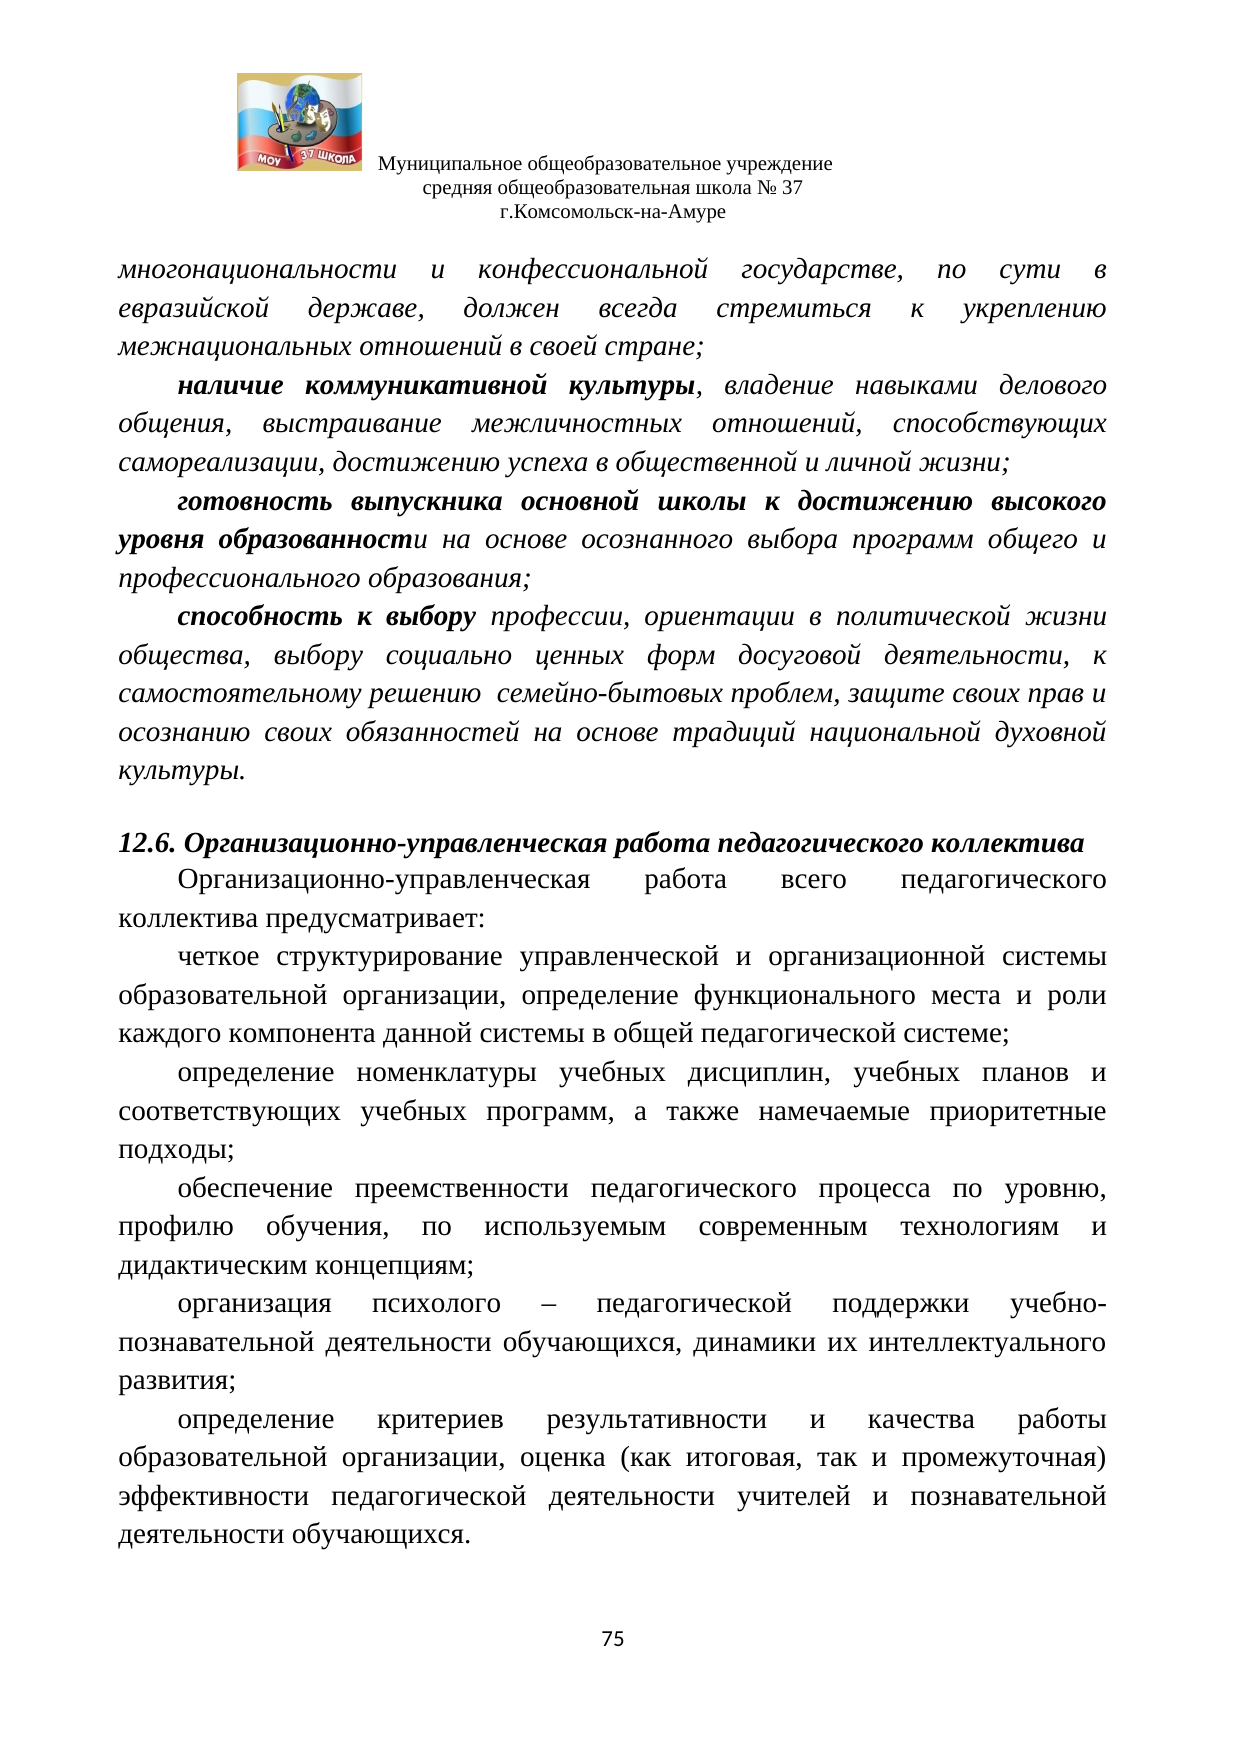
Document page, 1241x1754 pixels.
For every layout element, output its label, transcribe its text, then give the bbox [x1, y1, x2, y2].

text Организационно-управленческая работа всего педагогического коллектива предусматривает: [118, 861, 1107, 933]
text обеспечение преемственности педагогического процесса по уровню, профилю обучения, по используемым современным технологиям и дидактическим концепциям; [118, 1170, 1107, 1280]
picture [237, 73, 363, 171]
text четкое структурирование управленческой и организационной системы образовательной организации, определение функционального места и роли каждого компонента данной системы в общей педагогической системе; [118, 938, 1107, 1049]
text определение критериев результативности и качества работы образовательной организации, оценка (как итоговая, так и промежуточная) эффективности педагогической деятельности учителей и познавательной деятельности обучающихся. [118, 1401, 1107, 1550]
text готовность выпускника основной школы к достижению высокого уровня образованности на основе осознанного выбора программ общего и профессионального образования; [118, 483, 1107, 593]
text определение номенклатуры учебных дисциплин, учебных планов и соответствующих учебных программ, а также намечаемые приоритетные подходы; [118, 1054, 1107, 1165]
text наличие коммуникативной культуры, владение навыками делового общения, выстраивание межличностных отношений, способствующих самореализации, достижению успеха в общественной и личной жизни; [118, 367, 1107, 478]
text организация психолого – педагогической поддержки учебно-познавательной деятельности обучающихся, динамики их интеллектуального развития; [118, 1285, 1107, 1396]
subtitle 12.6. Организационно-управленческая работа педагогического коллектива [118, 825, 1107, 859]
text способность к выбору профессии, ориентации в политической жизни общества, выбору социально ценных форм досуговой деятельности, к самостоятельному решению семейно-бытовых проблем, защите своих прав и осознанию своих обязанностей на основе традиций национальной духовной культуры. [118, 598, 1107, 786]
